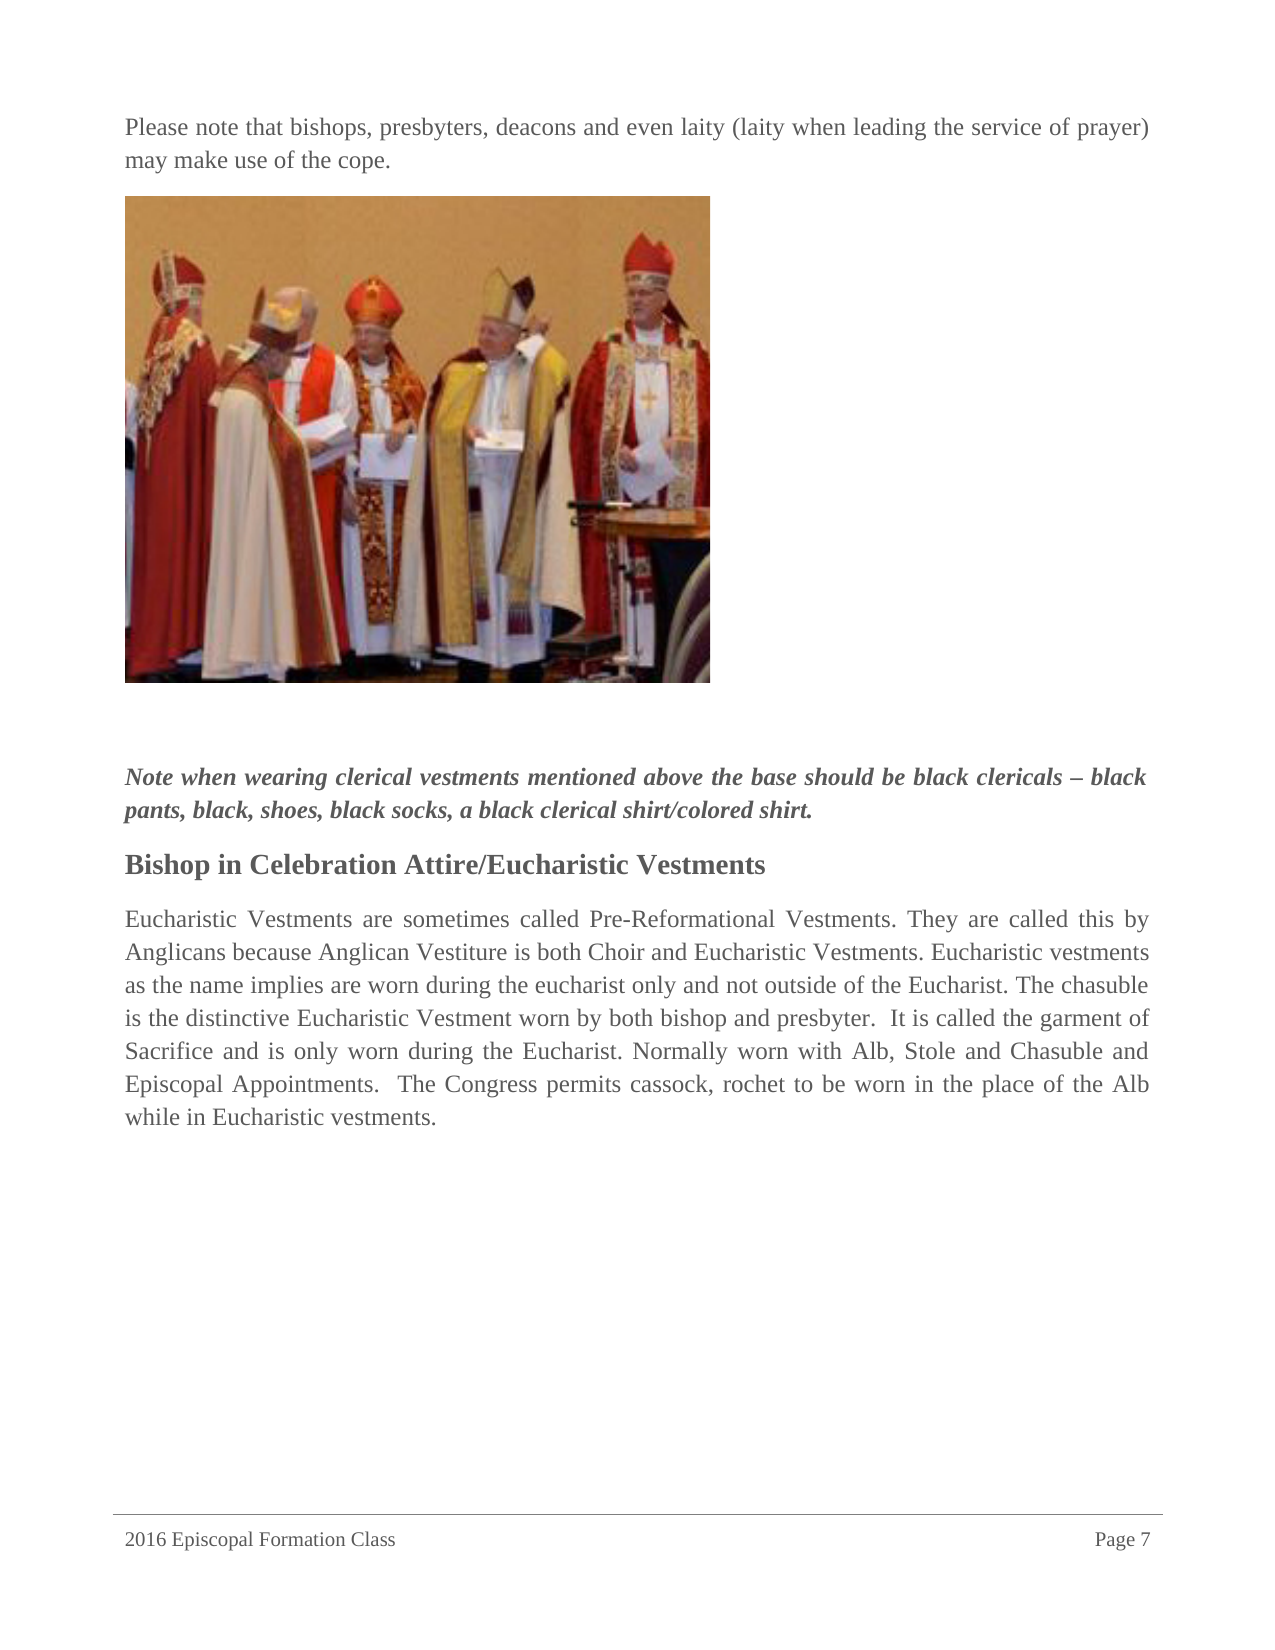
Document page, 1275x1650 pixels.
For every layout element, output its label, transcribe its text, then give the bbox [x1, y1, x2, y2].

text Bishop in Celebration Attire/Eucharistic Vestments [124, 847, 1151, 880]
picture [125, 196, 711, 683]
text Eucharistic Vestments are sometimes called Pre-Reformational Vestments. They are called this by Anglicans because Anglican Vestiture is both Choir and Eucharistic Vestments. Eucharistic vestments as the name implies are worn during the eucharist only and not outside of the Eucharist. The chasuble is the distinctive Eucharistic Vestment worn by both bishop and presbyter. It is called the garment of Sacrifice and is only worn during the Eucharist. Normally worn with Alb, Stole and Chasuble and Episcopal Appointments. The Congress permits cassock, rochet to be worn in the place of the Alb while in Eucharistic vestments. [124, 904, 1151, 1131]
text Please note that bishops, presbyters, deacons and even laity (laity when leading the service of prayer) may make use of the cope. [124, 112, 1151, 174]
text Note when wearing clerical vestments mentioned above the base should be black clericals – black pants, black, shoes, black socks, a black clerical shirt/colored shirt. [124, 762, 1151, 824]
